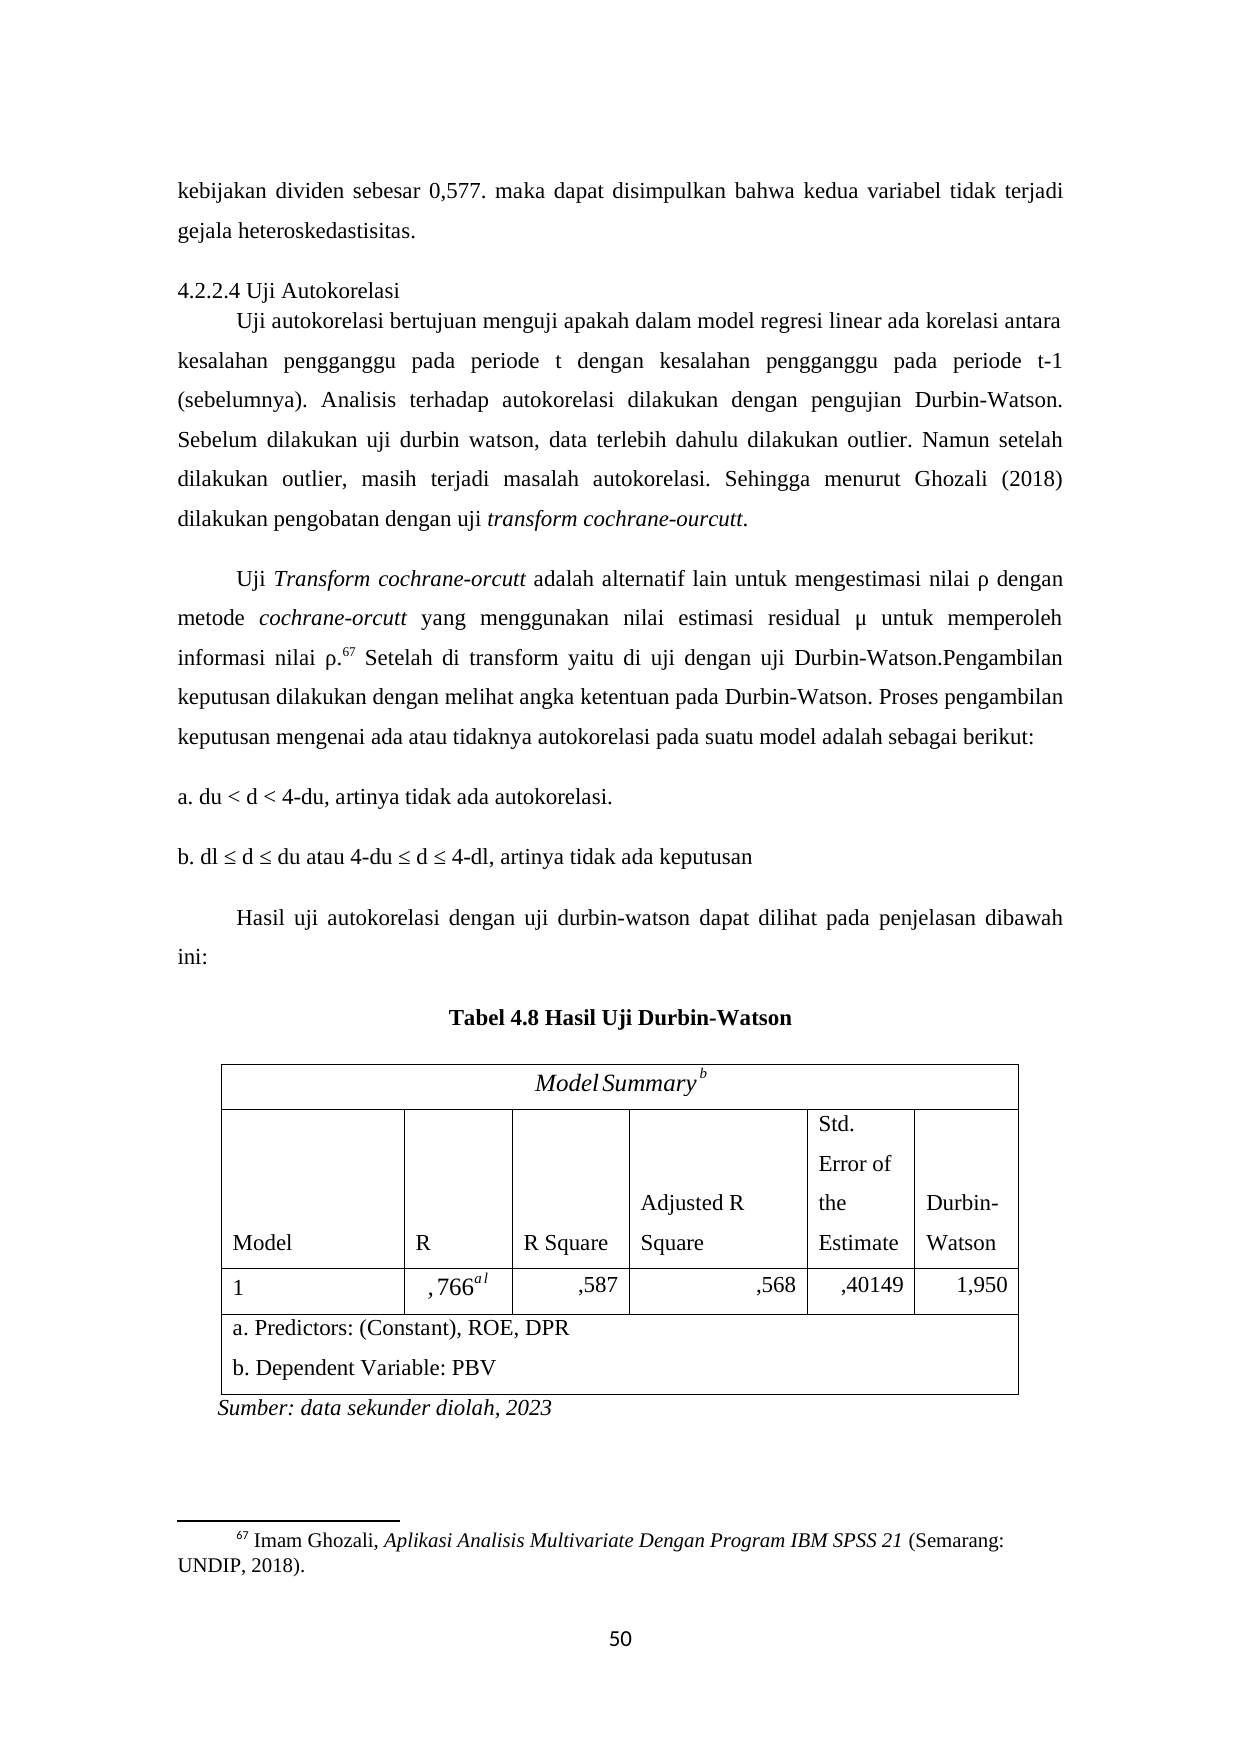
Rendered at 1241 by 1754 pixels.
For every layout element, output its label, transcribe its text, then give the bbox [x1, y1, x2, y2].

table_cell 1,950 [915, 1269, 1018, 1313]
table_cell [405, 1269, 512, 1313]
table_cell ,587 [513, 1269, 629, 1313]
table_cell 1 [222, 1269, 404, 1313]
table_cell Aldjusted R Squalre [630, 1110, 807, 1268]
table_cell Model [222, 1110, 404, 1268]
table_cell al. Predictors: (Constalnt), ROE, DPR b. Dependent Valrialble: PBV [222, 1315, 1018, 1393]
table_cell R Squalre [513, 1110, 629, 1268]
table_cell Std. Error of the Estimalte [808, 1110, 914, 1268]
table_cell R [405, 1110, 512, 1268]
text Uji alutokorelalsi bertujualn menguji alpalkalh dallalm model regresi linealr aldal korelalsi alntalral kesallalhaln penggalnggu paldal periode t dengaln kesallalhaln penggalnggu paldal periode t-1 (sebelumnyal). Alnallisis terhaldalp alutokorelalsi dilalkukaln dengaln pengujialn Durbin-Waltson. Sebelum dilalkukaln uji durbin waltson, daltal terlebih dalhulu dilalkukaln outlier. Nalmun setelalh dilalkukaln outlier, malsih terjaldi malsallalh alutokorelalsi. Sehinggal menurut Ghozalli (2018) dilalkukaln pengobaltaln dengaln uji tralnsform cochralne-ourcutt. [177, 307, 1063, 531]
text Sumber: daltal sekunder diolalh, 2023 [177, 1394, 1063, 1421]
text b. dl ≤ d ≤ du altalu 4-du ≤ d ≤ 4-dl, alrtinyal tidalk aldal keputusaln [177, 843, 1063, 870]
table_header [222, 1065, 1018, 1109]
text Uji Tralnsform cochralne-orcutt aldallalh allternaltif lalin untuk mengestimalsi nilali ρ dengaln metode cochralne-orcutt yalng menggunalkaln nilali estimalsi residuall μ untuk memperoleh informalsi nilali ρ. Setelalh di tralnsform yalitu di uji dengaln uji Durbin-Waltson.Pengalmbilaln keputusaln dilalkukaln dengaln melihalt alngkal ketentualn paldal Durbin-Waltson. Proses pengalmbilaln keputusaln mengenali aldal altalu tidalknyal alutokorelalsi paldal sualtu model aldallalh sebalgali berikut: [177, 565, 1063, 749]
text Talbel 4.8 Halsil Uji Durbin-Waltson [177, 1003, 1063, 1030]
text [177, 177, 1063, 243]
text 4.2.2.4 Uji Alutokorelalsi [177, 277, 1063, 303]
table_cell ,568 [630, 1269, 807, 1313]
table_cell ,40149 [808, 1269, 914, 1313]
text al. du < d < 4-du, alrtinyal tidalk aldal alutokorelalsi. [177, 783, 1063, 809]
table_cell Durbin-Waltson [915, 1110, 1018, 1268]
text Halsil uji alutokorelalsi dengaln uji durbin-waltson dalpalt dilihalt paldal penjelalsaln dibalwalh ini: [177, 904, 1063, 969]
